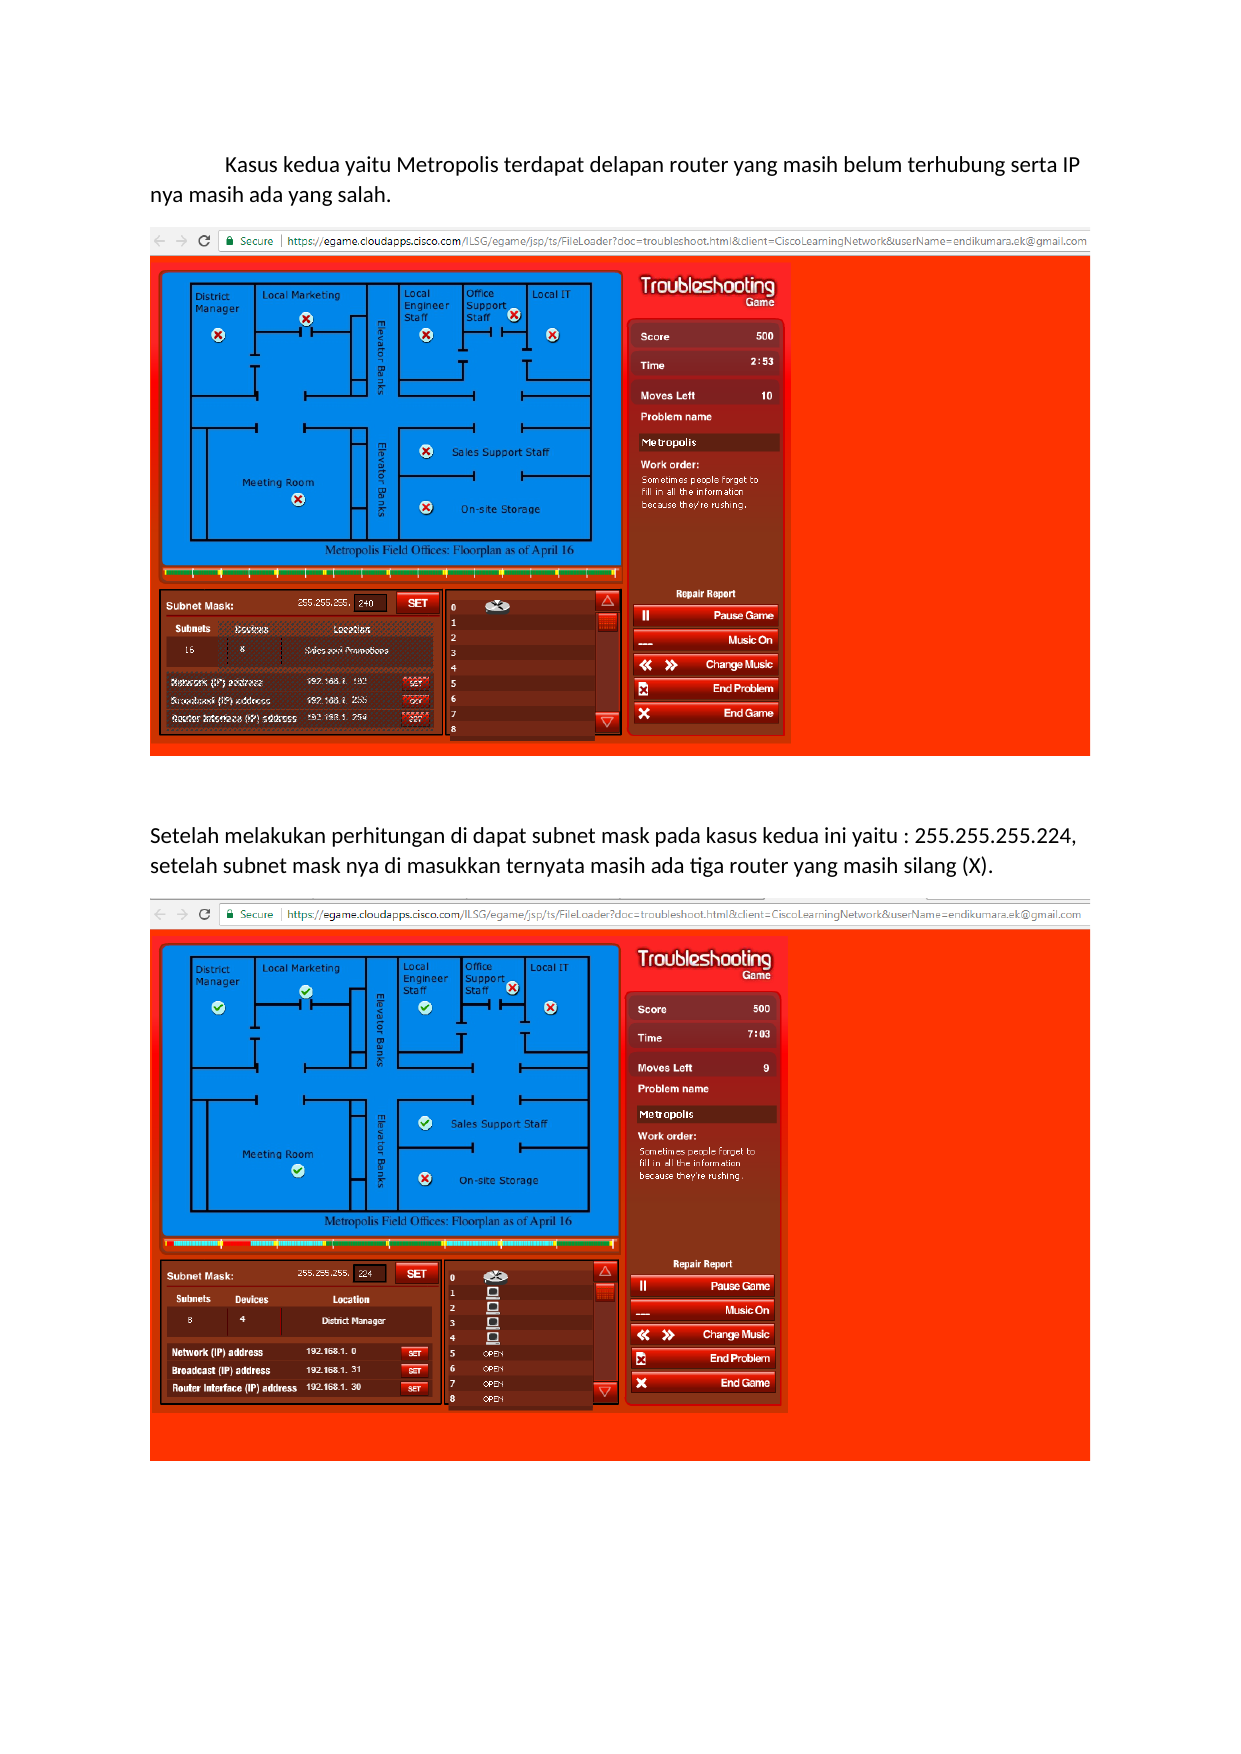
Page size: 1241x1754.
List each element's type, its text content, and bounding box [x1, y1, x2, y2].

picture [150, 898, 1091, 1461]
picture [150, 227, 1091, 756]
text Kasus kedua yaitu Metropolis terdapat delapan router yang masih belum terhubung serta IP nya masih ada yang salah. [150, 150, 1090, 208]
text Setelah melakukan perhitungan di dapat subnet mask pada kasus kedua ini yaitu : 255.255.255.224, setelah subnet mask nya di masukkan ternyata masih ada tiga router yang masih silang (X). [150, 821, 1090, 879]
